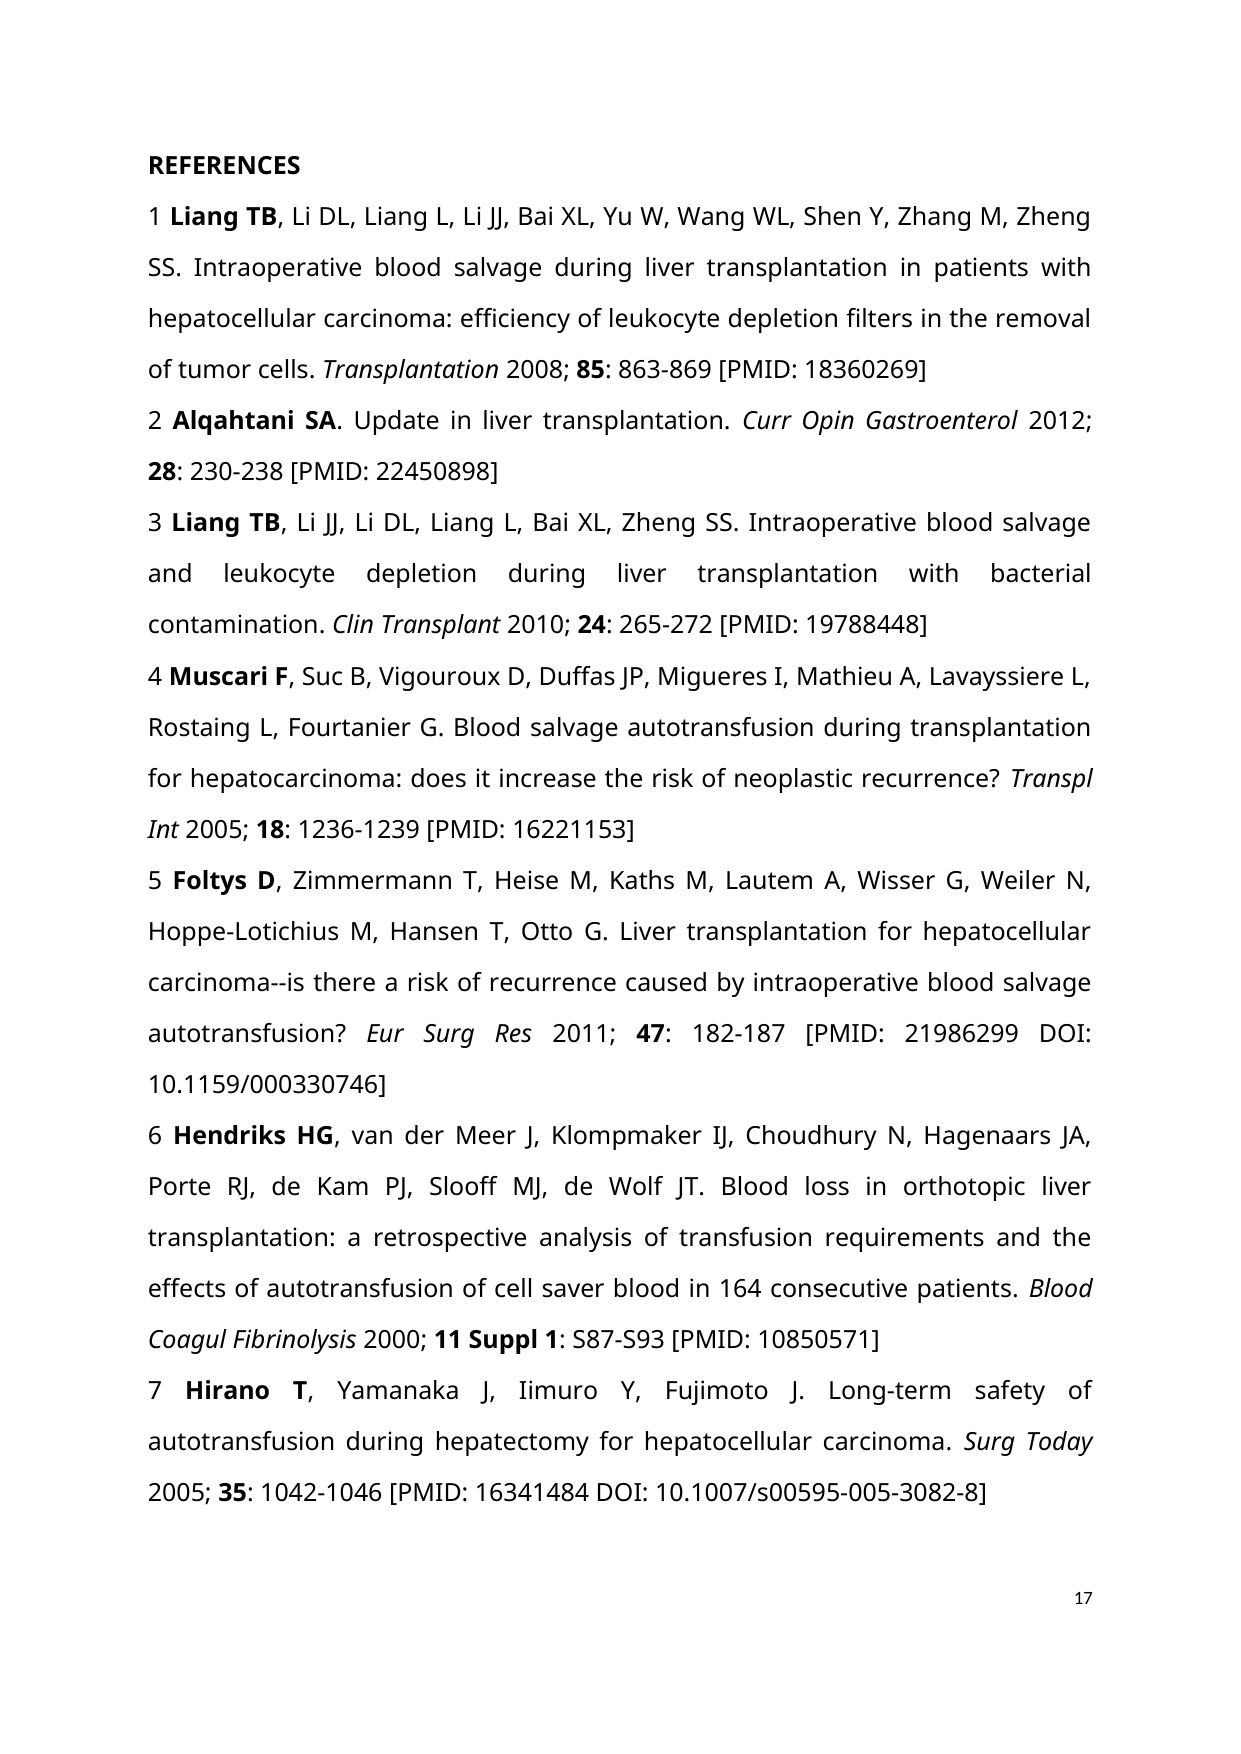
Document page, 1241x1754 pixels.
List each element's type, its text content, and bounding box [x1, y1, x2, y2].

text 2 Alqahtani SA. Update in liver transplantation. Curr Opin Gastroenterol 2012; 28: 230-238 [PMID: 22450898] [148, 403, 1092, 488]
text 4 Muscari F, Suc B, Vigouroux D, Duffas JP, Migueres I, Mathieu A, Lavayssiere L, Rostaing L, Fourtanier G. Blood salvage autotransfusion during transplantation for hepatocarcinoma: does it increase the risk of neoplastic recurrence? Transpl Int 2005; 18: 1236-1239 [PMID: 16221153] [148, 658, 1092, 845]
text REFERENCES [148, 148, 1092, 182]
text 3 Liang TB, Li JJ, Li DL, Liang L, Bai XL, Zheng SS. Intraoperative blood salvage and leukocyte depletion during liver transplantation with bacterial contamination. Clin Transplant 2010; 24: 265-272 [PMID: 19788448] [148, 505, 1092, 641]
text 5 Foltys D, Zimmermann T, Heise M, Kaths M, Lautem A, Wisser G, Weiler N, Hoppe-Lotichius M, Hansen T, Otto G. Liver transplantation for hepatocellular carcinoma--is there a risk of recurrence caused by intraoperative blood salvage autotransfusion? Eur Surg Res 2011; 47: 182-187 [PMID: 21986299 DOI: 10.1159/000330746] [148, 862, 1092, 1101]
text 1 Liang TB, Li DL, Liang L, Li JJ, Bai XL, Yu W, Wang WL, Shen Y, Zhang M, Zheng SS. Intraoperative blood salvage during liver transplantation in patients with hepatocellular carcinoma: efficiency of leukocyte depletion filters in the removal of tumor cells. Transplantation 2008; 85: 863-869 [PMID: 18360269] [148, 199, 1092, 386]
text 7 Hirano T, Yamanaka J, Iimuro Y, Fujimoto J. Long-term safety of autotransfusion during hepatectomy for hepatocellular carcinoma. Surg Today 2005; 35: 1042-1046 [PMID: 16341484 DOI: 10.1007/s00595-005-3082-8] [148, 1373, 1092, 1509]
text 6 Hendriks HG, van der Meer J, Klompmaker IJ, Choudhury N, Hagenaars JA, Porte RJ, de Kam PJ, Slooff MJ, de Wolf JT. Blood loss in orthotopic liver transplantation: a retrospective analysis of transfusion requirements and the effects of autotransfusion of cell saver blood in 164 consecutive patients. Blood Coagul Fibrinolysis 2000; 11 Suppl 1: S87-S93 [PMID: 10850571] [148, 1117, 1092, 1356]
